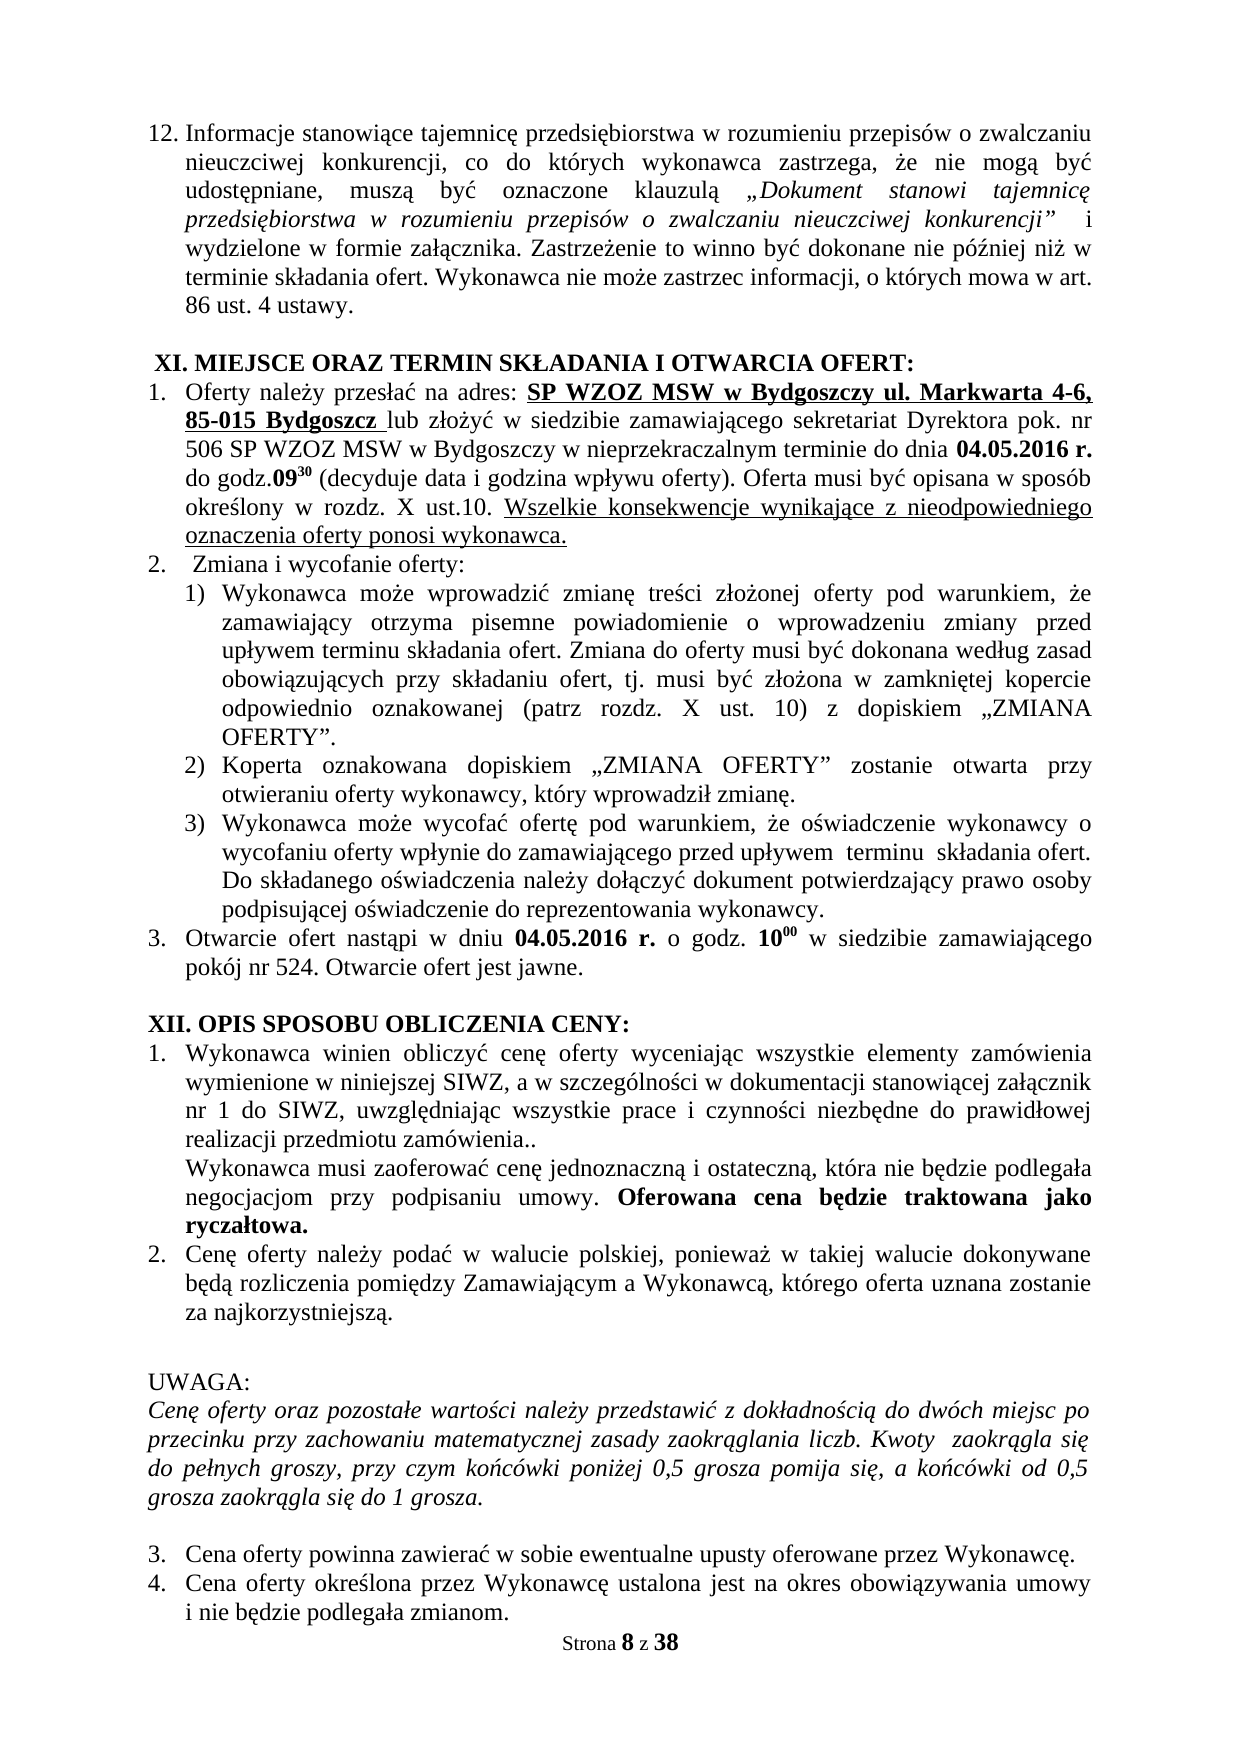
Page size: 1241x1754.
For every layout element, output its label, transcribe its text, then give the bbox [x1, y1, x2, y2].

text XI. MIEJSCE ORAZ TERMIN SKŁADANIA I OTWARCIA OFERT: [154, 348, 1092, 377]
list Oferty należy przesłać na adres: SP WZOZ MSW w Bydgoszczy ul. Markwarta 4-6, 85-015 Bydgoszcz lub złożyć w siedzibie zamawiającego sekretariat Dyrektora pok. nr 506 SP WZOZ MSW w Bydgoszczy w nieprzekraczalnym terminie do dnia 04.05.2016 r. do godz.0930 (decyduje data i godzina wpływu oferty). Oferta musi być opisana w sposób określony w rozdz. X ust.10. Wszelkie konsekwencje wynikające z nieodpowiedniego oznaczenia oferty ponosi wykonawca. [148, 377, 1092, 549]
text XII. OPIS SPOSOBU OBLICZENIA CENY: [148, 1009, 1092, 1038]
list Informacje stanowiące tajemnicę przedsiębiorstwa w rozumieniu przepisów o zwalczaniu nieuczciwej konkurencji, co do których wykonawca zastrzega, że nie mogą być udostępniane, muszą być oznaczone klauzulą „Dokument stanowi tajemnicę przedsiębiorstwa w rozumieniu przepisów o zwalczaniu nieuczciwej konkurencji” i wydzielone w formie załącznika. Zastrzeżenie to winno być dokonane nie później niż w terminie składania ofert. Wykonawca nie może zastrzec informacji, o których mowa w art. 86 ust. 4 ustawy. [148, 118, 1092, 319]
list Wykonawca winien obliczyć cenę oferty wyceniając wszystkie elementy zamówienia wymienione w niniejszej SIWZ, a w szczególności w dokumentacji stanowiącej załącznik nr 1 do SIWZ, uwzględniając wszystkie prace i czynności niezbędne do prawidłowej realizacji przedmiotu zamówienia.. [148, 1038, 1092, 1153]
list Koperta oznakowana dopiskiem „ZMIANA OFERTY” zostanie otwarta przy otwieraniu oferty wykonawcy, który wprowadził zmianę. [184, 751, 1092, 808]
text UWAGA: [148, 1367, 1092, 1396]
text Cenę oferty oraz pozostałe wartości należy przedstawić z dokładnością do dwóch miejsc po przecinku przy zachowaniu matematycznej zasady zaokrąglania liczb. Kwoty zaokrągla się do pełnych groszy, przy czym końcówki poniżej 0,5 grosza pomija się, a końcówki od 0,5 grosza zaokrągla się do 1 grosza. [148, 1396, 1092, 1511]
list Cenę oferty należy podać w walucie polskiej, ponieważ w takiej walucie dokonywane będą rozliczenia pomiędzy Zamawiającym a Wykonawcą, którego oferta uznana zostanie za najkorzystniejszą. [148, 1239, 1092, 1326]
list Wykonawca może wprowadzić zmianę treści złożonej oferty pod warunkiem, że zamawiający otrzyma pisemne powiadomienie o wprowadzeniu zmiany przed upływem terminu składania ofert. Zmiana do oferty musi być dokonana według zasad obowiązujących przy składaniu ofert, tj. musi być złożona w zamkniętej kopercie odpowiednio oznakowanej (patrz rozdz. X ust. 10) z dopiskiem „ZMIANA OFERTY”. [184, 578, 1092, 751]
list Otwarcie ofert nastąpi w dniu 04.05.2016 r. o godz. 1000 w siedzibie zamawiającego pokój nr 524. Otwarcie ofert jest jawne. [148, 923, 1092, 981]
list Cena oferty powinna zawierać w sobie ewentualne upusty oferowane przez Wykonawcę. [148, 1539, 1092, 1568]
list Wykonawca może wycofać ofertę pod warunkiem, że oświadczenie wykonawcy o wycofaniu oferty wpłynie do zamawiającego przed upływem terminu składania ofert. Do składanego oświadczenia należy dołączyć dokument potwierdzający prawo osoby podpisującej oświadczenie do reprezentowania wykonawcy. [184, 808, 1092, 923]
list Cena oferty określona przez Wykonawcę ustalona jest na okres obowiązywania umowy i nie będzie podlegała zmianom. [148, 1568, 1092, 1626]
list Zmiana i wycofanie oferty: [148, 549, 1092, 578]
text Wykonawca musi zaoferować cenę jednoznaczną i ostateczną, która nie będzie podlegała negocjacjom przy podpisaniu umowy. Oferowana cena będzie traktowana jako ryczałtowa. [185, 1153, 1092, 1239]
